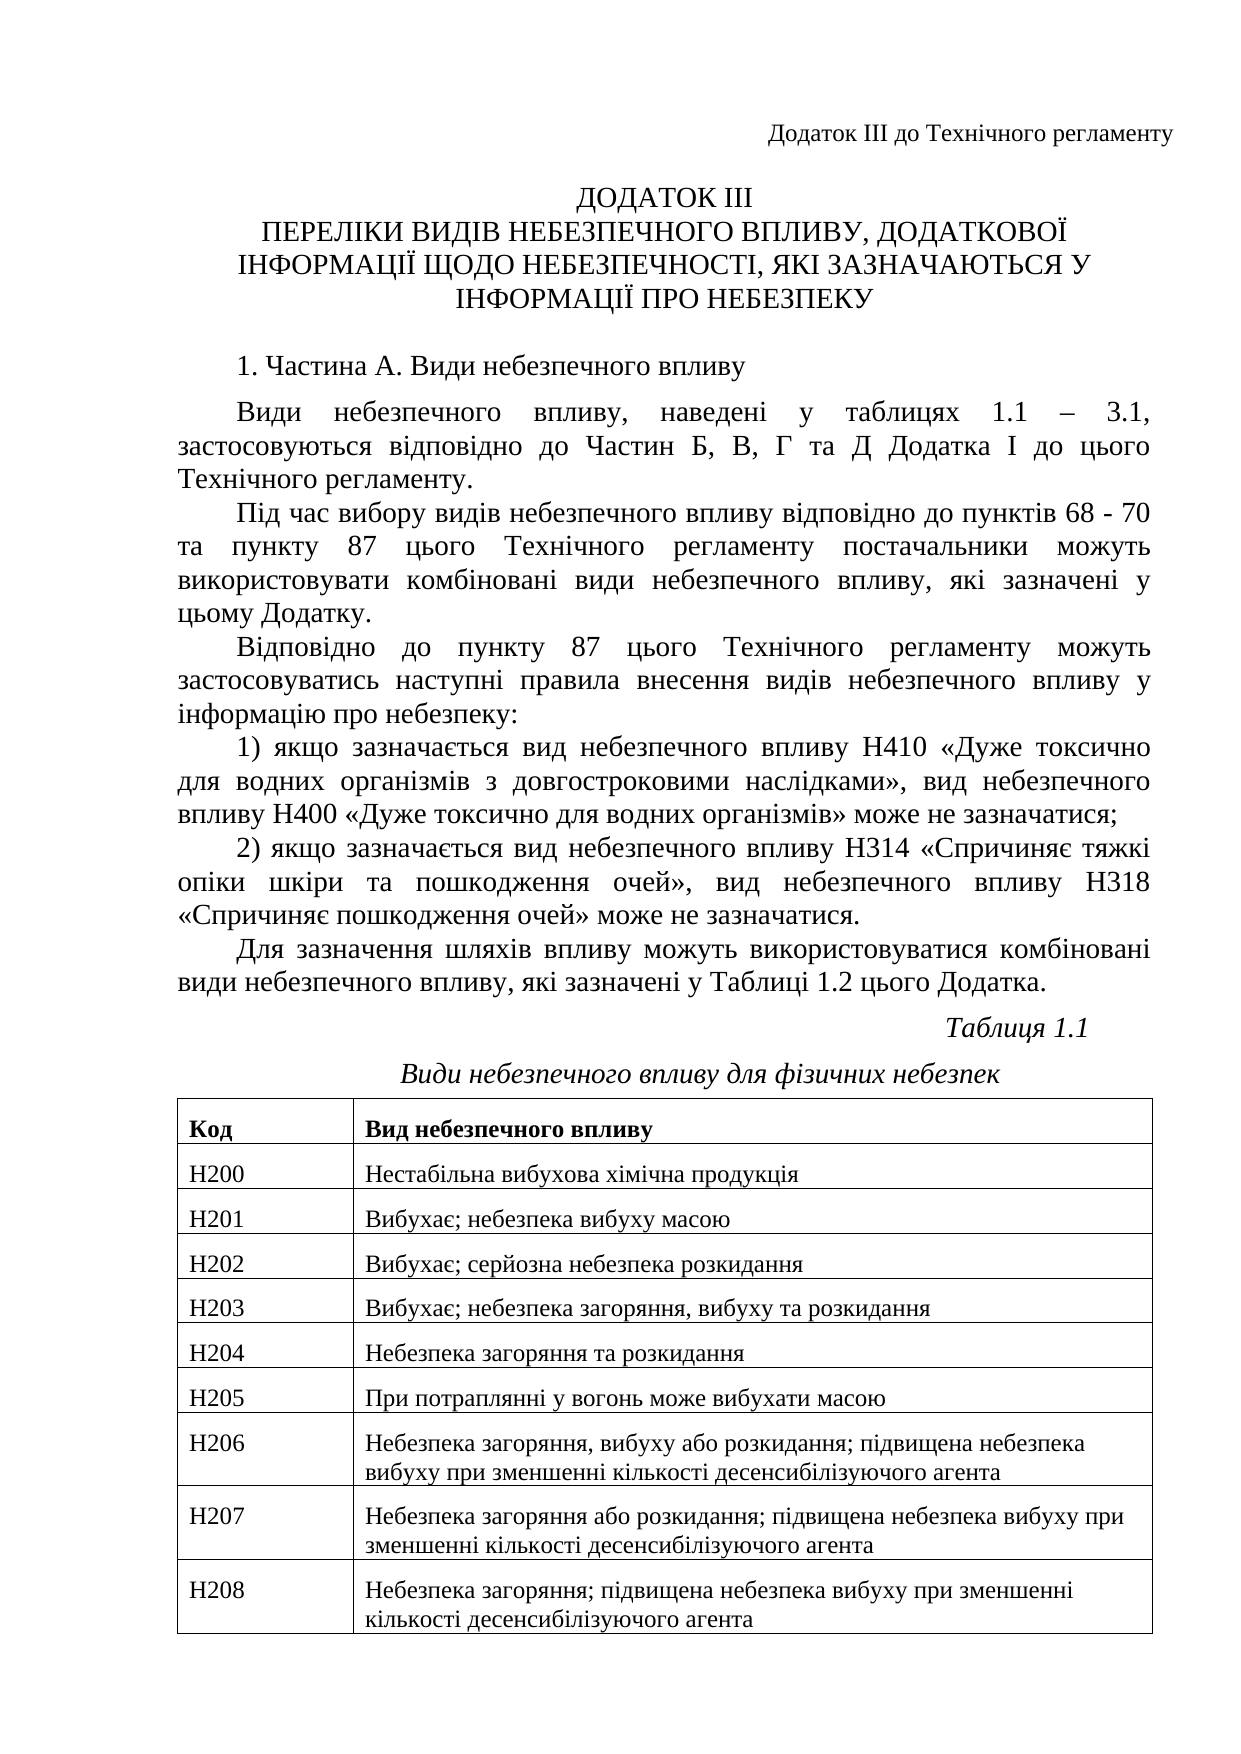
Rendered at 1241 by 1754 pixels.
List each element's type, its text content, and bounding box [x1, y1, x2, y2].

table_cell H206 [178, 1413, 353, 1485]
table_cell H202 [178, 1234, 353, 1277]
table_header Вид небезпечного впливу [354, 1099, 1152, 1143]
table_cell Вибухає; небезпека загоряння, вибуху та розкидання [354, 1279, 1152, 1322]
table_cell H203 [178, 1279, 353, 1322]
text Відповідно до пункту 87 цього Технічного регламенту можуть застосовуватись наступні правила внесення видів небезпечного впливу у інформацію про небезпеку: [177, 629, 1152, 729]
table_cell Вибухає; небезпека вибуху масою [354, 1189, 1152, 1233]
text 2) якщо зазначається вид небезпечного впливу H314 «Спричиняє тяжкі опіки шкіри та пошкодження очей», вид небезпечного впливу H318 «Спричиняє пошкодження очей» може не зазначатися. [177, 830, 1152, 931]
table_cell H204 [178, 1323, 353, 1367]
text Таблиця 1.1 [177, 1010, 1152, 1044]
table_cell H205 [178, 1368, 353, 1412]
table_cell H207 [178, 1486, 353, 1559]
table_cell При потраплянні у вогонь може вибухати масою [354, 1368, 1152, 1412]
table_cell Небезпека загоряння, вибуху або розкидання; підвищена небезпека вибуху при зменшенні кількості десенсибілізуючого агента [354, 1413, 1152, 1485]
text Види небезпечного впливу для фізичних небезпек [177, 1056, 1152, 1090]
subtitle Додаток ІІІ до Технічного регламенту [177, 118, 1181, 147]
table_cell H201 [178, 1189, 353, 1233]
table_cell Небезпека загоряння; підвищена небезпека вибуху при зменшенні кількості десенсибілізуючого агента [354, 1560, 1152, 1632]
text ПЕРЕЛІКИ ВИДІВ НЕБЕЗПЕЧНОГО ВПЛИВУ, ДОДАТКОВОЇ ІНФОРМАЦІЇ ЩОДО НЕБЕЗПЕЧНОСТІ, ЯКІ ЗАЗНАЧАЮТЬСЯ У ІНФОРМАЦІЇ ПРО НЕБЕЗПЕКУ [177, 214, 1152, 314]
table_header Код [178, 1099, 353, 1143]
text 1. Частина А. Види небезпечного впливу [177, 348, 1152, 382]
table_cell H200 [178, 1144, 353, 1188]
text Види небезпечного впливу, наведені у таблицях 1.1 – 3.1, застосовуються відповідно до Частин Б, В, Г та Д Додатка І до цього Технічного регламенту. [177, 394, 1152, 495]
text Для зазначення шляхів впливу можуть використовуватися комбіновані види небезпечного впливу, які зазначені у Таблиці 1.2 цього Додатка. [177, 931, 1152, 998]
subtitle ДОДАТОК ІІІ [177, 180, 1152, 214]
table_cell Вибухає; серйозна небезпека розкидання [354, 1234, 1152, 1277]
table_cell Небезпека загоряння та розкидання [354, 1323, 1152, 1367]
table_cell Небезпека загоряння або розкидання; підвищена небезпека вибуху при зменшенні кількості десенсибілізуючого агента [354, 1486, 1152, 1559]
table_cell H208 [178, 1560, 353, 1632]
table_cell Нестабільна вибухова хімічна продукція [354, 1144, 1152, 1188]
text Під час вибору видів небезпечного впливу відповідно до пунктів 68 - 70 та пункту 87 цього Технічного регламенту постачальники можуть використовувати комбіновані види небезпечного впливу, які зазначені у цьому Додатку. [177, 495, 1152, 629]
text 1) якщо зазначається вид небезпечного впливу H410 «Дуже токсично для водних організмів з довгостроковими наслідками», вид небезпечного впливу H400 «Дуже токсично для водних організмів» може не зазначатися; [177, 729, 1152, 830]
